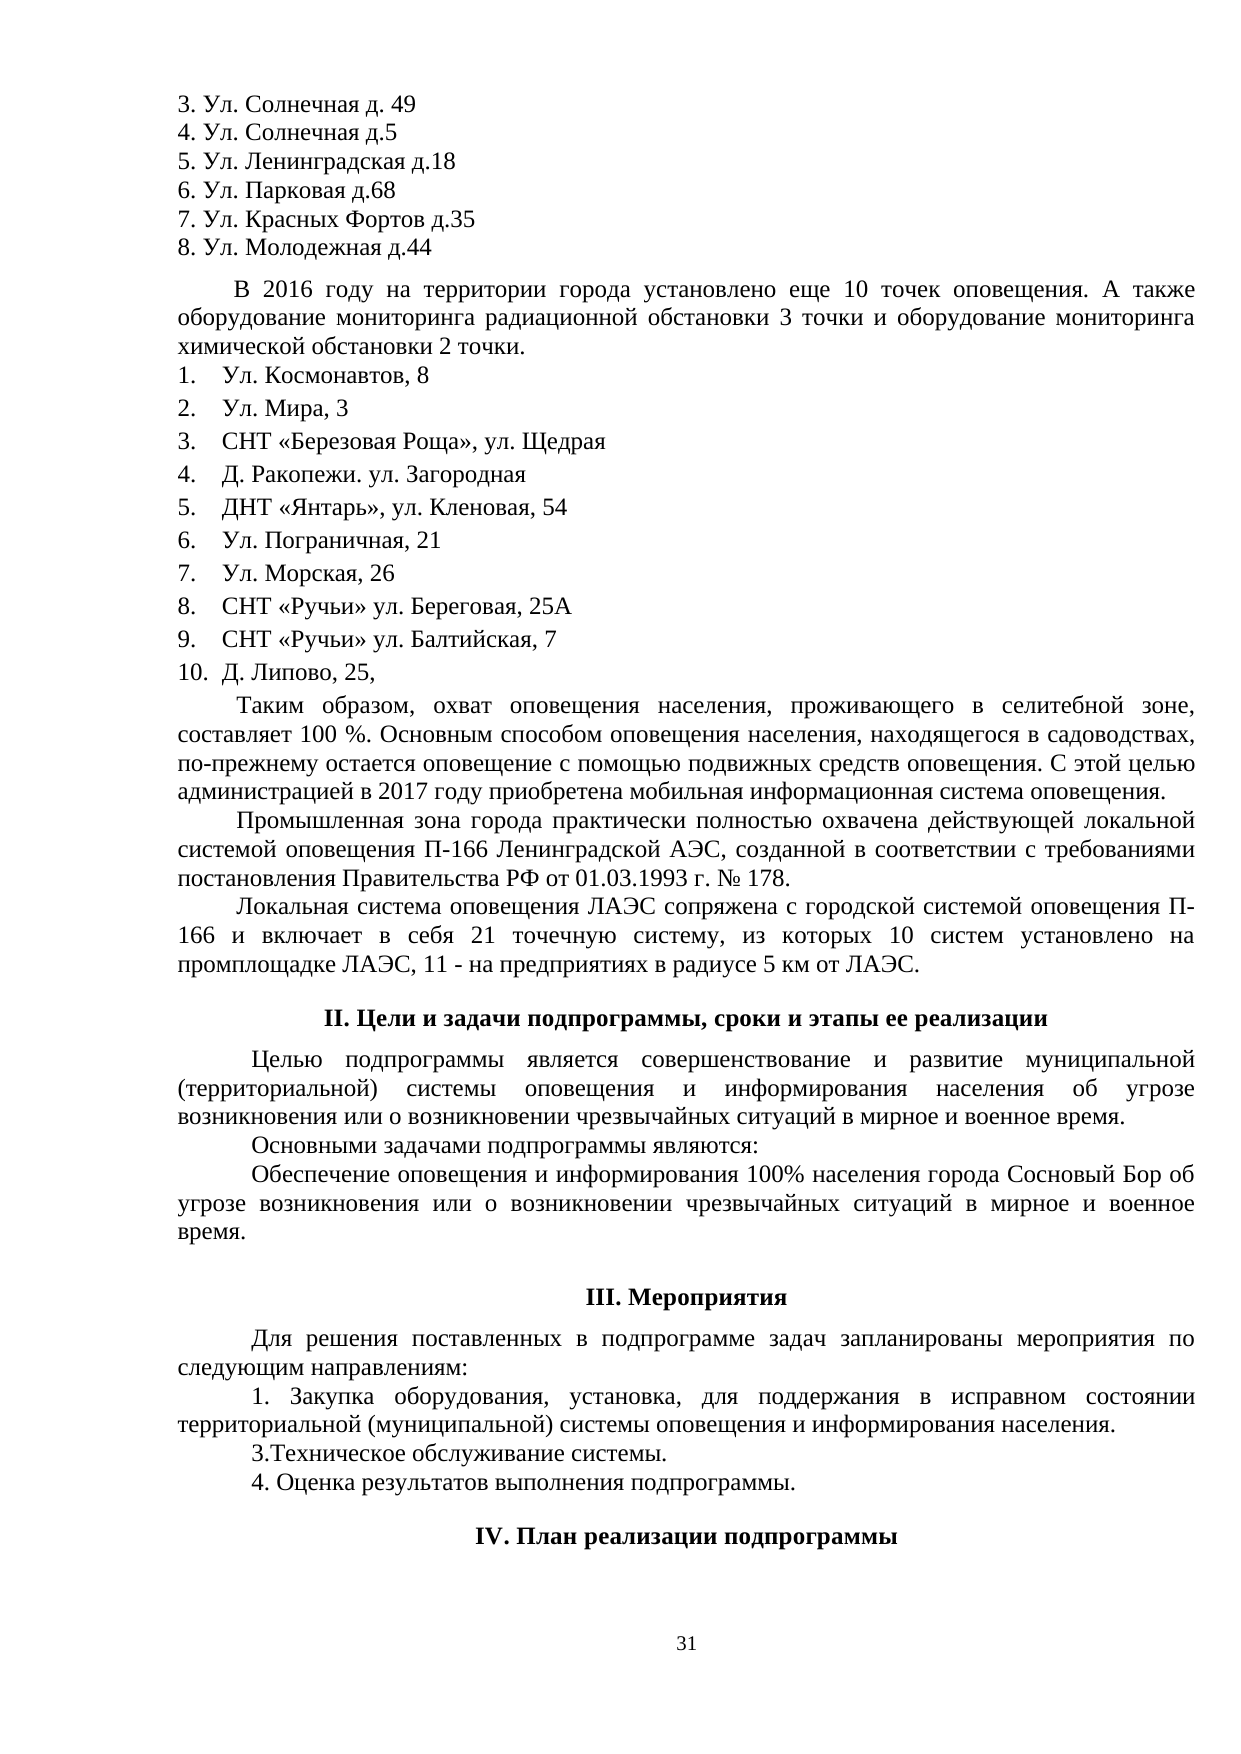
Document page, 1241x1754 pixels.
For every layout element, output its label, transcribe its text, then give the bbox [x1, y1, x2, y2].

list ДНТ «Янтарь», ул. Кленовая, 54 [177, 492, 1196, 521]
list Д. Ракопежи. ул. Загородная [177, 459, 1196, 488]
list СНТ «Ручьи» ул. Балтийская, 7 [177, 624, 1196, 653]
list СНТ «Ручьи» ул. Береговая, 25А [177, 591, 1196, 620]
text Целью подпрограммы является совершенствование и развитие муниципальной (территориальной) системы оповещения и информирования населения об угрозе возникновения или о возникновении чрезвычайных ситуаций в мирное и военное время. [177, 1044, 1196, 1130]
list Ул. Морская, 26 [177, 558, 1196, 587]
text Для решения поставленных в подпрограмме задач запланированы мероприятия по следующим направлениям: [177, 1323, 1196, 1381]
text III. Мероприятия [177, 1282, 1196, 1311]
text Локальная система оповещения ЛАЭС сопряжена с городской системой оповещения П-166 и включает в себя 21 точечную систему, из которых 10 систем установлено на промплощадке ЛАЭС, 11 - на предприятиях в радиусе от ЛАЭС. [177, 891, 1196, 978]
text 8. Ул. Молодежная д.44 [177, 232, 1196, 261]
text II. Цели и задачи подпрограммы, сроки и этапы ее реализации [177, 1003, 1196, 1031]
text Обеспечение оповещения и информирования 100% населения города Сосновый Бор об угрозе возникновения или о возникновении чрезвычайных ситуаций в мирное и военное время. [177, 1159, 1196, 1245]
text 1. Закупка оборудования, установка, для поддержания в исправном состоянии территориальной (муниципальной) системы оповещения и информирования населения. [177, 1381, 1196, 1438]
list Д. Липово, 25, [177, 657, 1196, 686]
text 6. Ул. Парковая д.68 [177, 175, 1196, 204]
text Таким образом, охват оповещения населения, проживающего в селитебной зоне, составляет 100 %. Основным способом оповещения населения, находящегося в садоводствах, по-прежнему остается оповещение с помощью подвижных средств оповещения. С этой целью администрацией в 2017 году приобретена мобильная информационная система оповещения. [177, 690, 1196, 805]
text IV. План реализации подпрограммы [177, 1521, 1196, 1549]
text 7. Ул. Красных Фортов д.35 [177, 204, 1196, 232]
text 3.Техническое обслуживание системы. [177, 1438, 1196, 1467]
list Ул. Пограничная, 21 [177, 525, 1196, 554]
list Ул. Космонавтов, 8 [177, 360, 1196, 389]
text В 2016 году на территории города установлено еще 10 точек оповещения. А также оборудование мониторинга радиационной обстановки 3 точки и оборудование мониторинга химической обстановки 2 точки. [177, 274, 1196, 360]
text Основными задачами подпрограммы являются: [177, 1130, 1196, 1159]
text 4. Ул. Солнечная д.5 5. Ул. Ленинградская д.18 [177, 117, 1196, 175]
list Ул. Мира, 3 [177, 393, 1196, 422]
list СНТ «Березовая Роща», ул. Щедрая [177, 426, 1196, 455]
text Промышленная зона города практически полностью охвачена действующей локальной системой оповещения П-166 Ленинградской АЭС, созданной в соответствии с требованиями постановления Правительства РФ от 01.03.1993 г. № 178. [177, 805, 1196, 891]
text 3. Ул. Солнечная д. 49 [177, 89, 1196, 117]
text 4. Оценка результатов выполнения подпрограммы. [177, 1467, 1196, 1496]
